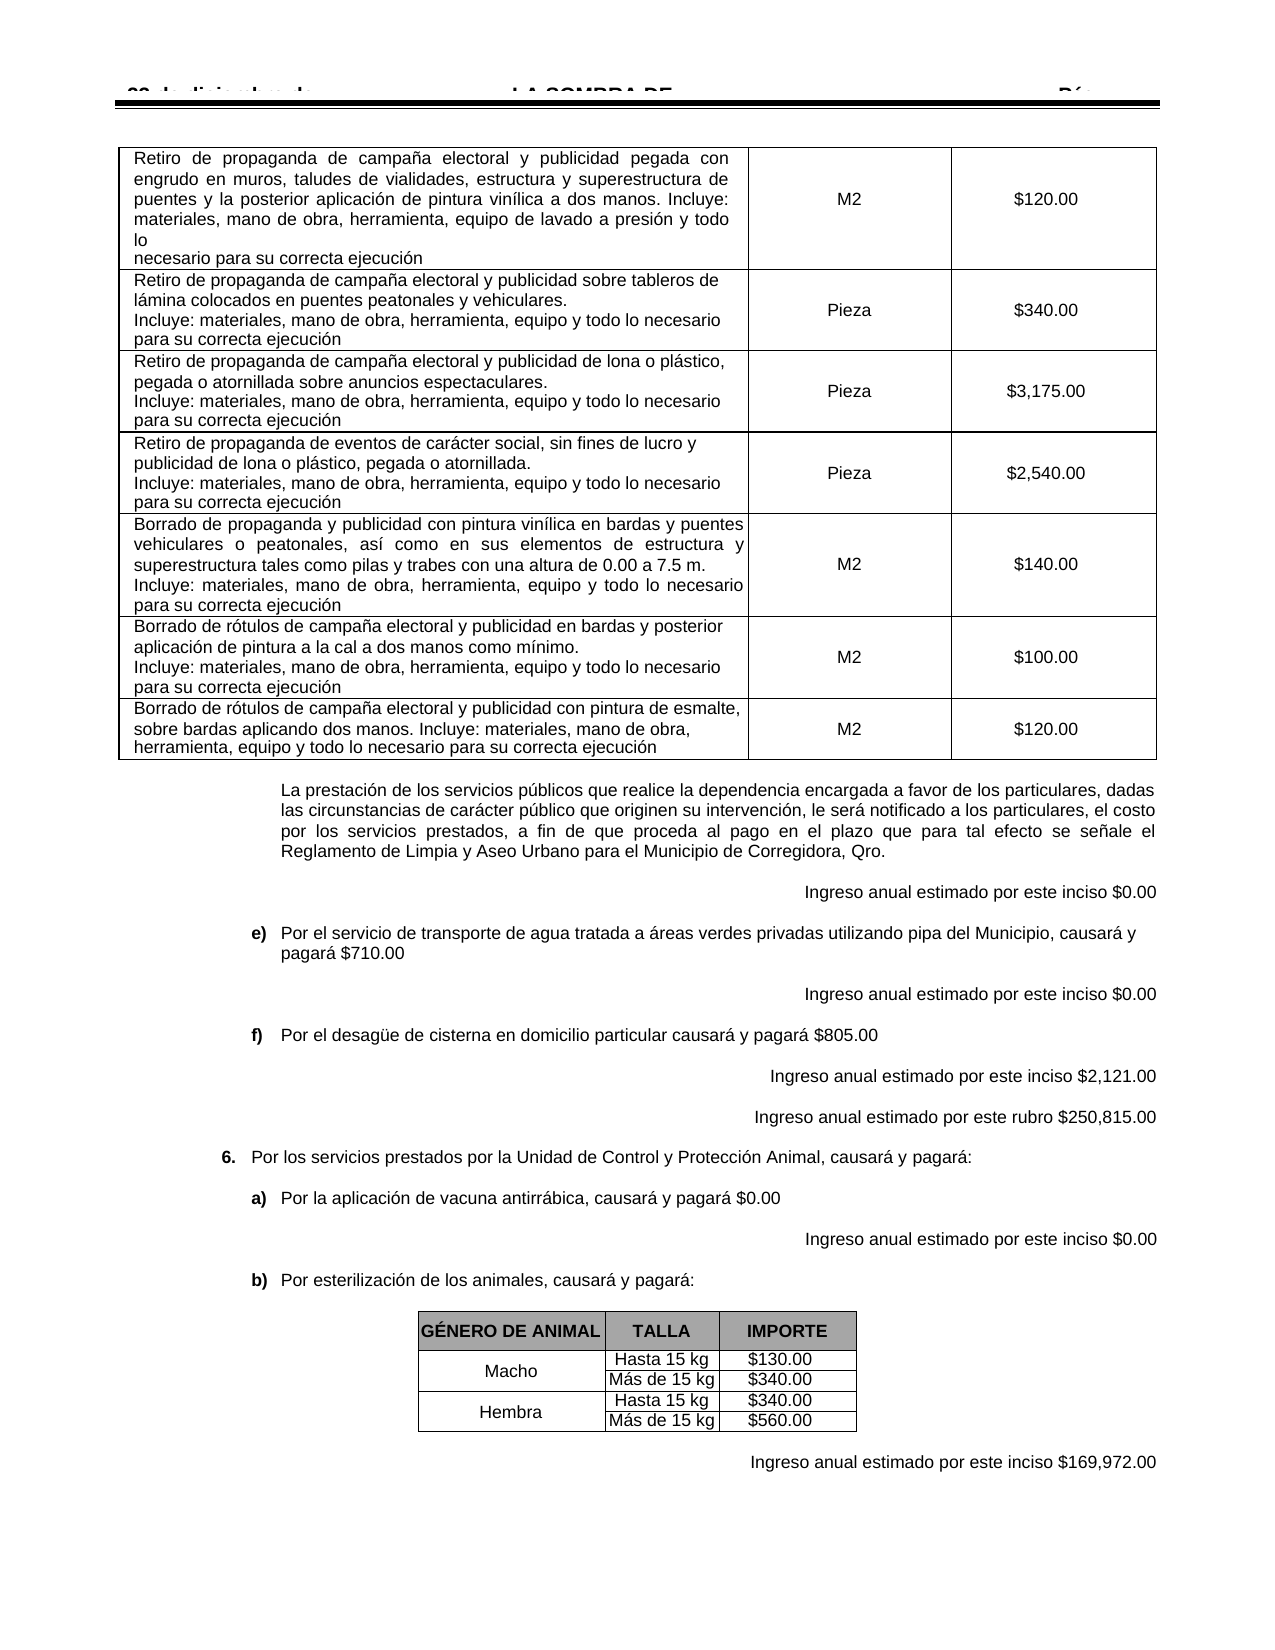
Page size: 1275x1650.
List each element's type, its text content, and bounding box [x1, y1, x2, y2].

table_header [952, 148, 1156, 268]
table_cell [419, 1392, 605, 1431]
list Por la aplicación de vacuna antirrábica, causará y pagará $0.00 [251, 1188, 1183, 1208]
list Por los servicios prestados por la Unidad de Control y Protección Animal, causará y pagará: [221, 1147, 1183, 1168]
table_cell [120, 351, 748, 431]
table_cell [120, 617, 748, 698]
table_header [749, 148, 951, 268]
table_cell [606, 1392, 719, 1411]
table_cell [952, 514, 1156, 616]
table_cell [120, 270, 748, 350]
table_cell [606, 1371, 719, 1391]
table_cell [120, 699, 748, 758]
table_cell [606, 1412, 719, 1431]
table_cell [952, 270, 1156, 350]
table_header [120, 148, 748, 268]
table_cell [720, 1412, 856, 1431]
text Ingreso anual estimado por este inciso $0.00 [98, 882, 1157, 902]
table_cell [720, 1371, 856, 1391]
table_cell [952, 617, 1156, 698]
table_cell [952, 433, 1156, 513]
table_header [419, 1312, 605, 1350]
list Por esterilización de los animales, causará y pagará: [251, 1270, 1183, 1290]
text La prestación de los servicios públicos que realice la dependencia encargada a favor de los particulares, dadas las circunstancias de carácter público que originen su intervención, le será notificado a los particulares, el costo por los servicios prestados, a fin de que proceda al pago en el plazo que para tal efecto se señale el Reglamento de Limpia y Aseo Urbano para el Municipio de Corregidora, Qro. [281, 780, 1156, 861]
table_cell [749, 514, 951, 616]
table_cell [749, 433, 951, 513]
text Ingreso anual estimado por este inciso $0.00 [98, 1229, 1157, 1249]
text Ingreso anual estimado por este inciso $169,972.00 [98, 1452, 1156, 1473]
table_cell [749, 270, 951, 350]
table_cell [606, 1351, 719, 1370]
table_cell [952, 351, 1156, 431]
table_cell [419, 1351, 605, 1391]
list Por el desagüe de cisterna en domicilio particular causará y pagará $805.00 [251, 1025, 1183, 1045]
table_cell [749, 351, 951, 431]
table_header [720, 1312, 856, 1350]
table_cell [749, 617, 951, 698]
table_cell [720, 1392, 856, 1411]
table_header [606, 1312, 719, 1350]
text Ingreso anual estimado por este inciso $0.00 [98, 984, 1157, 1004]
list Por el servicio de transporte de agua tratada a áreas verdes privadas utilizando pipa del Municipio, causará y pagará $710.00 [251, 923, 1157, 963]
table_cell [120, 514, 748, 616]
text Ingreso anual estimado por este inciso $2,121.00 Ingreso anual estimado por este rubro $250,815.00 [754, 1066, 1159, 1127]
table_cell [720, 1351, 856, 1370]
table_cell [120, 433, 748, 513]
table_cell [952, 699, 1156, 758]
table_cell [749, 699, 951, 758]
